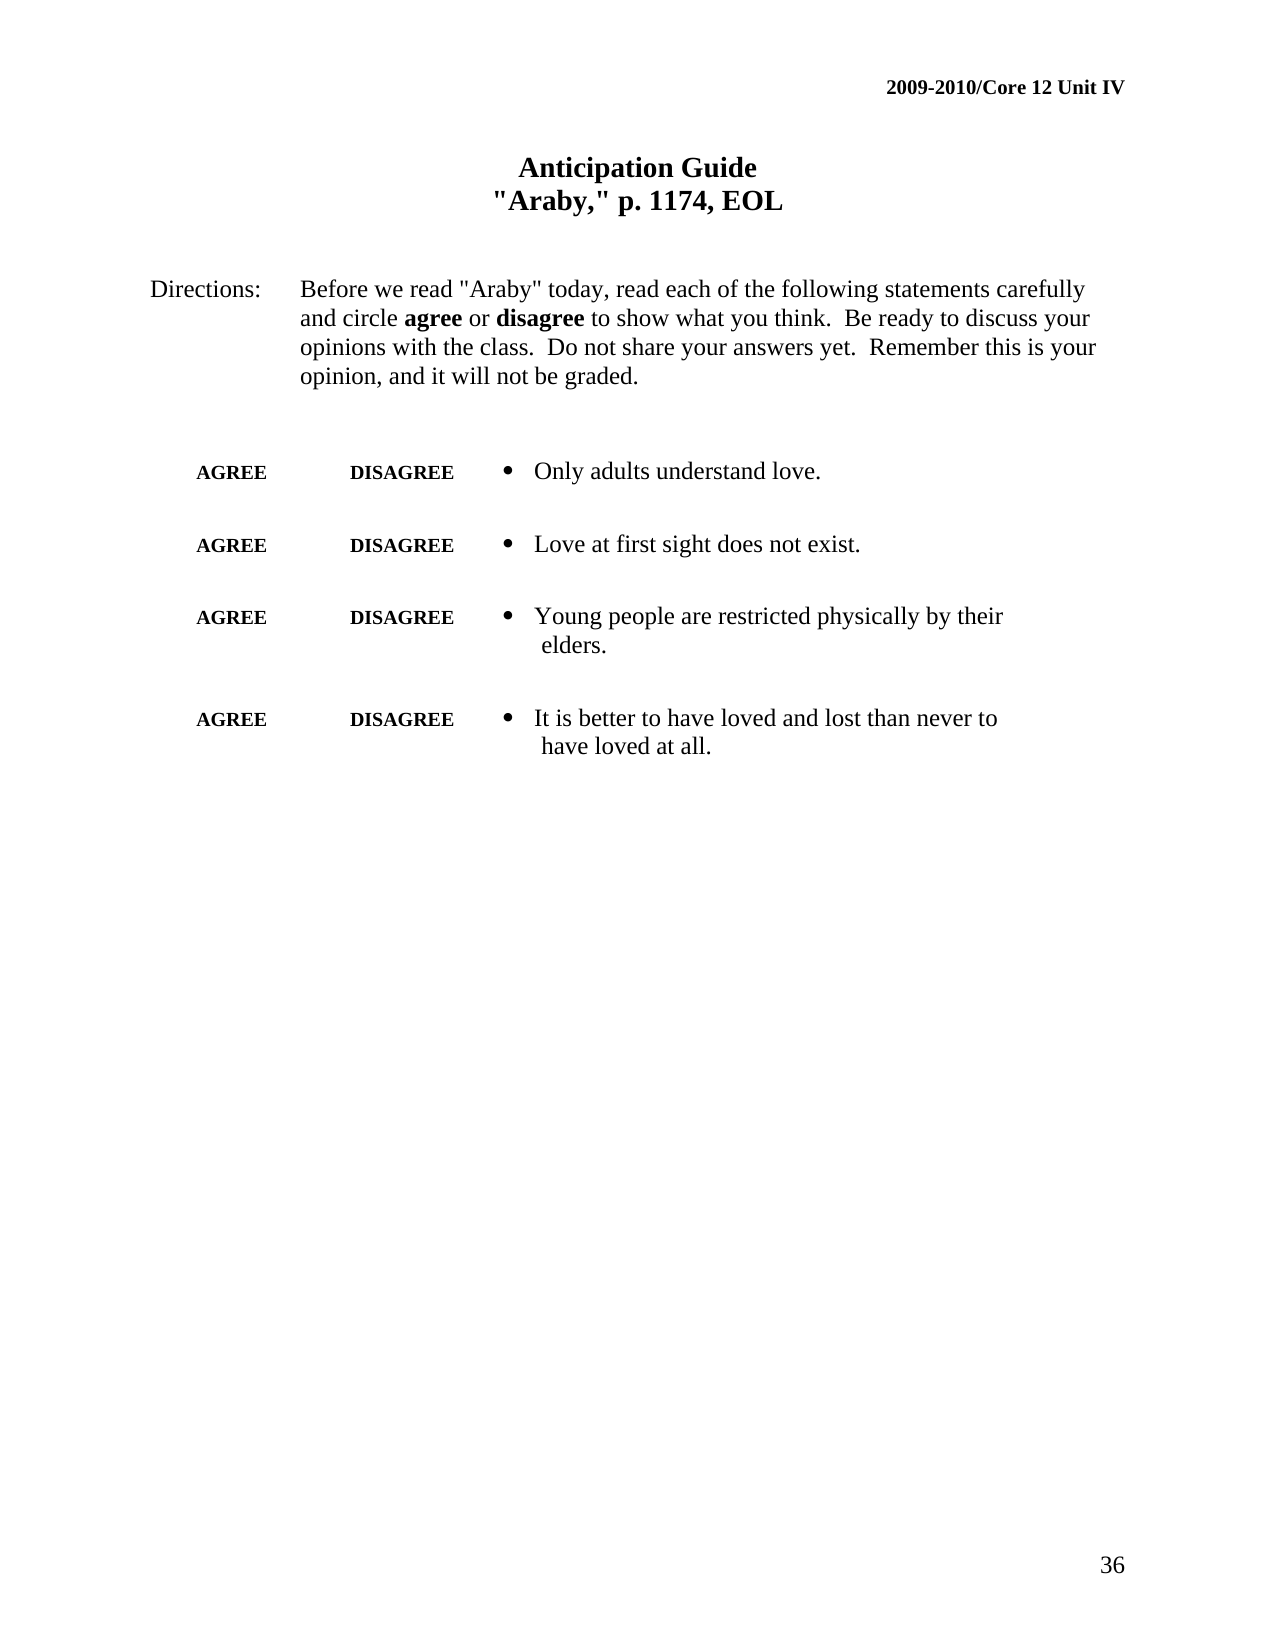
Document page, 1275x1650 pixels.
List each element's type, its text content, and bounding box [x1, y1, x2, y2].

table_cell disagree [313, 592, 491, 693]
table_cell Young people are restricted physically by their elders. [491, 592, 1018, 693]
subtitle "Araby," p. 1174, EOL [150, 183, 1125, 217]
table_cell agree [150, 520, 313, 592]
table_cell It is better to have loved and lost than never to have loved at all. [491, 693, 1018, 766]
table_header disagree [313, 447, 491, 519]
table_cell disagree [313, 693, 491, 766]
subtitle Anticipation Guide [150, 150, 1125, 183]
table_cell disagree [313, 520, 491, 592]
table_cell agree [150, 693, 313, 766]
table_cell agree [150, 592, 313, 693]
table_header Only adults understand love. [491, 447, 1018, 519]
table_header agree [150, 447, 313, 519]
text Directions: Before we read "Araby" today, read each of the following statements carefully and circle agree or disagree to show what you think. Be ready to discuss your opinions with the class. Do not share your answers yet. Remember this is your opinion, and it will not be graded. [150, 274, 1125, 389]
table_cell Love at first sight does not exist. [491, 520, 1018, 592]
